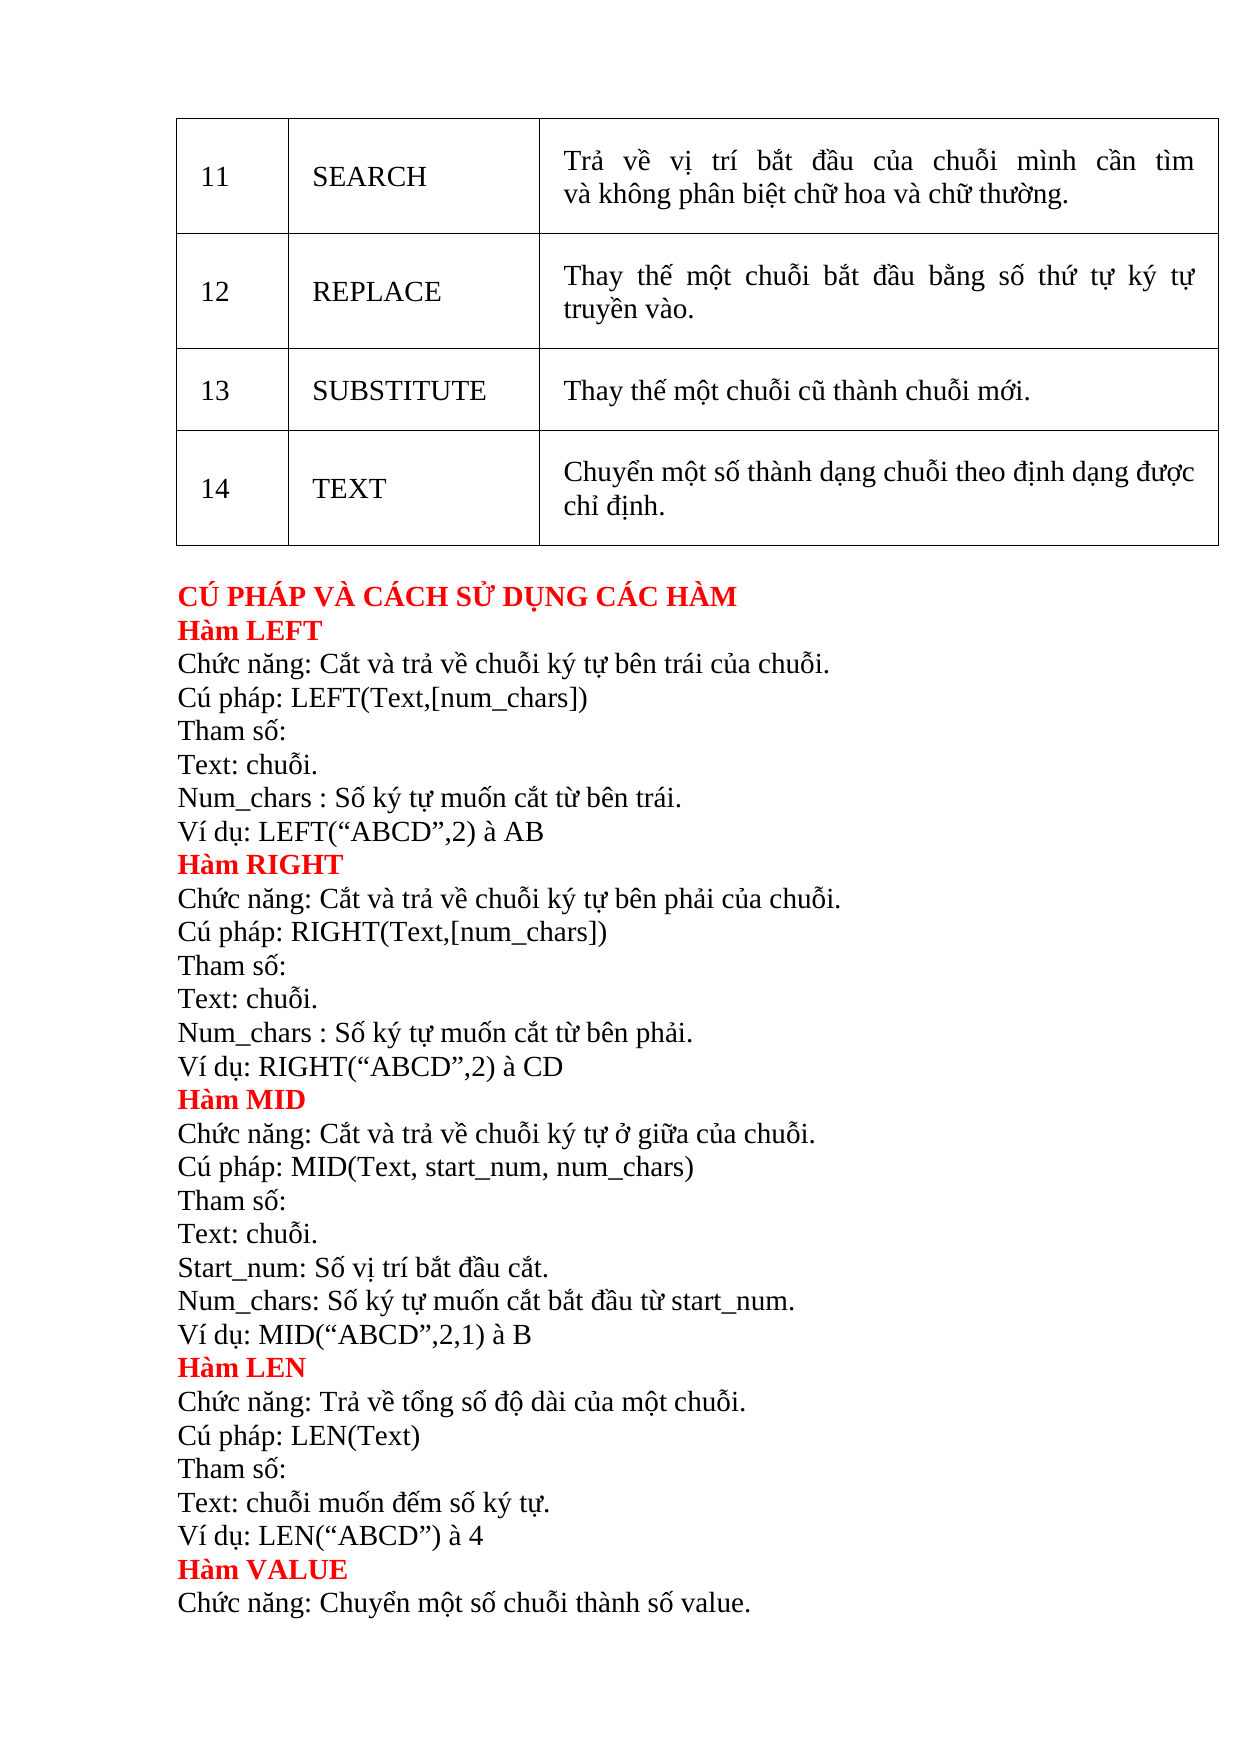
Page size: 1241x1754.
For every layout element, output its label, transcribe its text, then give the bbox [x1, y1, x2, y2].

text Tham số: [177, 1451, 1152, 1485]
text Ví dụ: LEN(“ABCD”) à 4 [177, 1518, 1152, 1552]
text Cú pháp: LEN(Text) [177, 1418, 1152, 1451]
text Chức năng: Cắt và trả về chuỗi ký tự bên phải của chuỗi. [177, 881, 1152, 914]
text Tham số: [177, 948, 1152, 982]
text Num_chars: Số ký tự muốn cắt bắt đầu từ start_num. [177, 1283, 1152, 1317]
table_cell SUBSTITUTE [289, 349, 539, 429]
table_cell Thay thế một chuỗi bắt đầu bằng số thứ tự ký tự truyền vào. [540, 234, 1218, 348]
text Chức năng: Chuyển một số chuỗi thành số value. [177, 1585, 1152, 1619]
table_cell 12 [177, 234, 288, 348]
table_cell Trả về vị trí bắt đầu của chuỗi mình cần tìm và không phân biệt chữ hoa và chữ thường. [540, 119, 1218, 233]
text Text: chuỗi muốn đếm số ký tự. [177, 1485, 1152, 1518]
text Hàm RIGHT [177, 847, 1152, 881]
text Text: chuỗi. [177, 747, 1152, 780]
table_cell Thay thế một chuỗi cũ thành chuỗi mới. [540, 349, 1218, 429]
table_cell TEXT [289, 431, 539, 544]
text Text: chuỗi. [177, 1216, 1152, 1250]
text Hàm LEFT [177, 613, 1152, 646]
text CÚ PHÁP VÀ CÁCH SỬ DỤNG CÁC HÀM [177, 579, 1152, 613]
table_cell SEARCH [289, 119, 539, 233]
text Ví dụ: MID(“ABCD”,2,1) à B [177, 1317, 1152, 1351]
table_cell 11 [177, 119, 288, 233]
text Tham số: [177, 1183, 1152, 1216]
text Hàm LEN [177, 1351, 1152, 1384]
text Hàm MID [177, 1082, 1152, 1116]
text Cú pháp: LEFT(Text,[num_chars]) [177, 680, 1152, 713]
text Ví dụ: LEFT(“ABCD”,2) à AB [177, 814, 1152, 847]
text Text: chuỗi. [177, 982, 1152, 1015]
text Chức năng: Cắt và trả về chuỗi ký tự bên trái của chuỗi. [177, 646, 1152, 680]
text Tham số: [177, 713, 1152, 747]
text Start_num: Số vị trí bắt đầu cắt. [177, 1250, 1152, 1283]
text Hàm VALUE [177, 1552, 1152, 1585]
text Num_chars : Số ký tự muốn cắt từ bên phải. [177, 1015, 1152, 1049]
text Cú pháp: MID(Text, start_num, num_chars) [177, 1149, 1152, 1183]
table_cell 13 [177, 349, 288, 429]
text Chức năng: Cắt và trả về chuỗi ký tự ở giữa của chuỗi. [177, 1116, 1152, 1149]
table_cell 14 [177, 431, 288, 544]
text Chức năng: Trả về tổng số độ dài của một chuỗi. [177, 1384, 1152, 1418]
table_cell REPLACE [289, 234, 539, 348]
text Cú pháp: RIGHT(Text,[num_chars]) [177, 914, 1152, 948]
text Ví dụ: RIGHT(“ABCD”,2) à CD [177, 1049, 1152, 1082]
text Num_chars : Số ký tự muốn cắt từ bên trái. [177, 780, 1152, 814]
table_cell Chuyển một số thành dạng chuỗi theo định dạng được chỉ định. [540, 431, 1218, 544]
